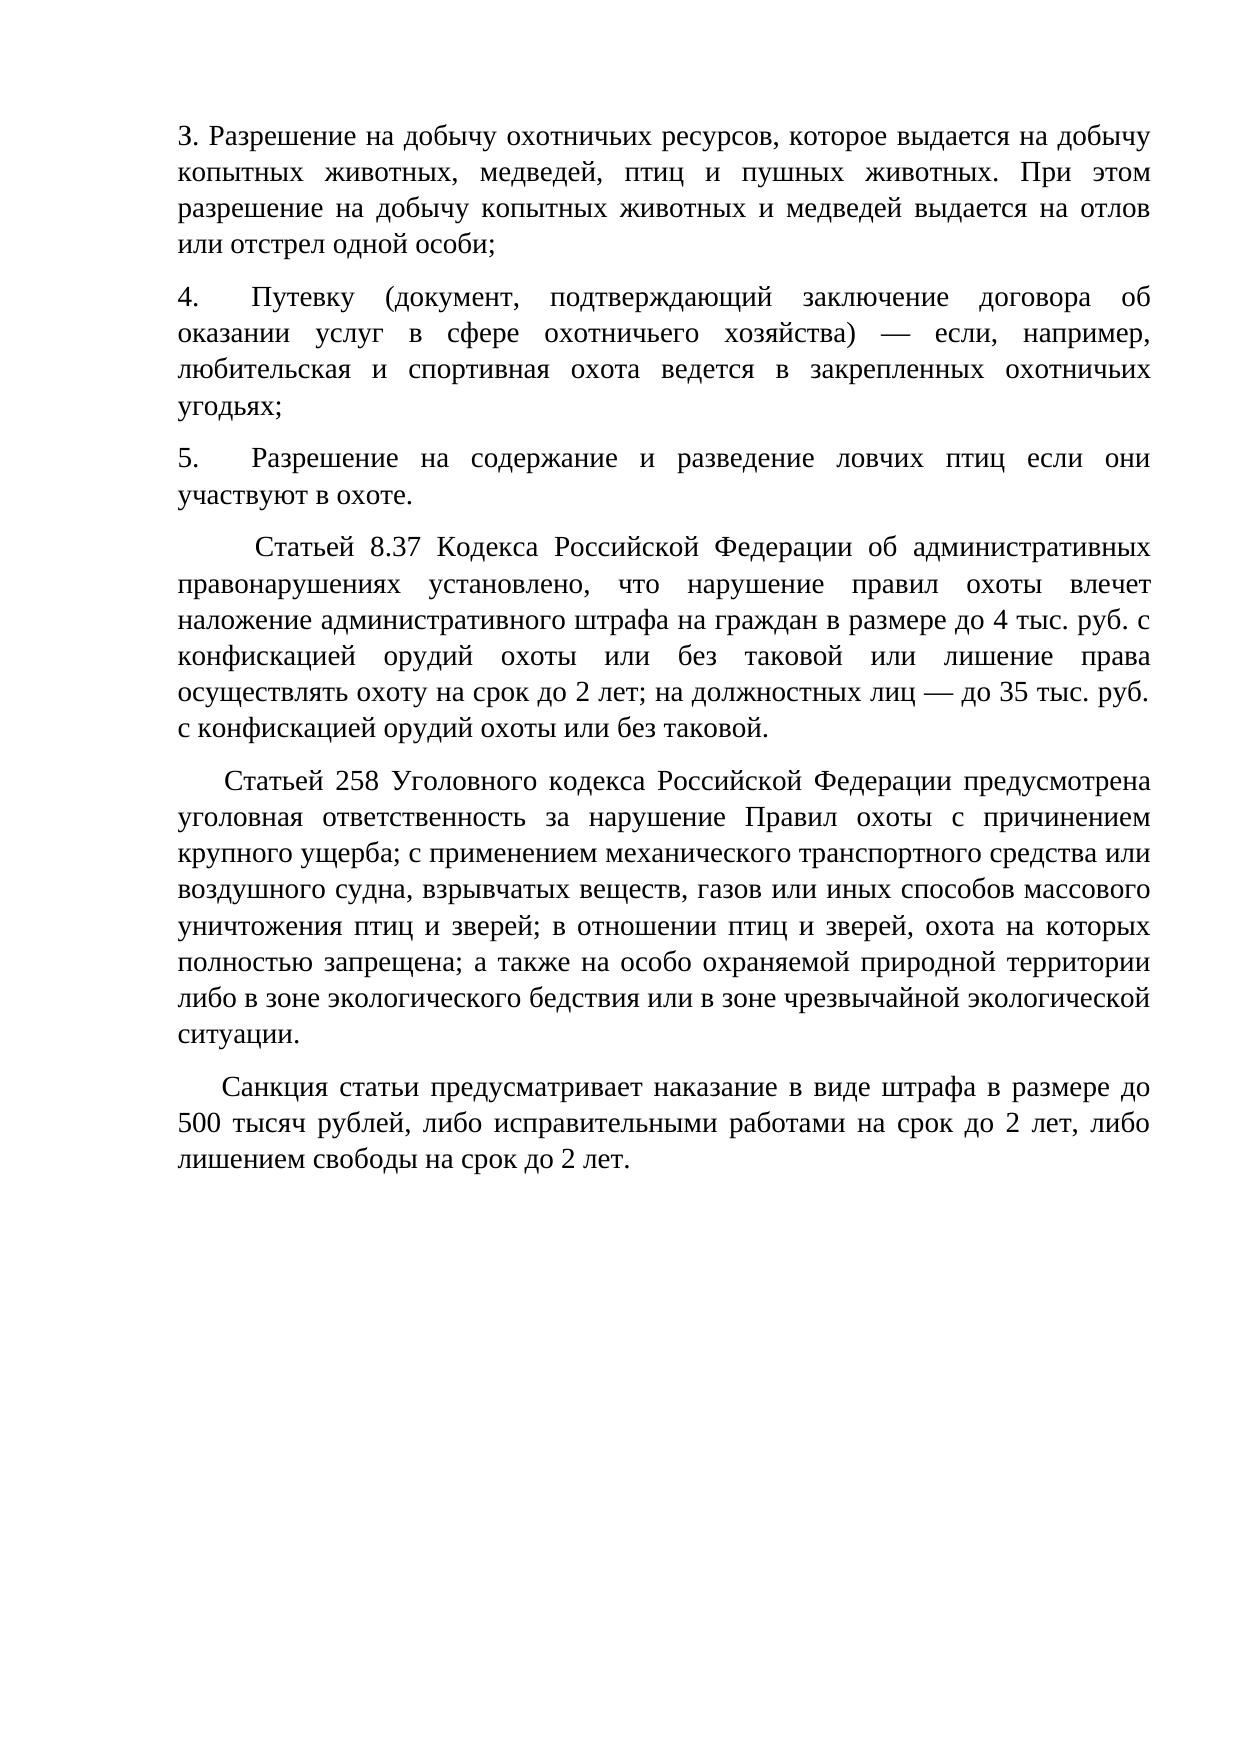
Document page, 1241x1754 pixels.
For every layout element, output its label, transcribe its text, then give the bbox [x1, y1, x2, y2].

text Статьей 258 Уголовного кодекса Российской Федерации предусмотрена уголовная ответственность за нарушение Правил охоты с причинением крупного ущерба; с применением механического транспортного средства или воздушного судна, взрывчатых веществ, газов или иных способов массового уничтожения птиц и зверей; в отношении птиц и зверей, охота на которых полностью запрещена; а также на особо охраняемой природной территории либо в зоне экологического бедствия или в зоне чрезвычайной экологической ситуации. [177, 763, 1152, 1050]
text З. Разрешение на добычу охотничьих ресурсов, которое выдается на добычу копытных животных, медведей, птиц и пушных животных. При этом разрешение на добычу копытных животных и медведей выдается на отлов или отстрел одной особи; [177, 118, 1152, 260]
text 4. Путевку (документ, подтверждающий заключение договора об оказании услуг в сфере охотничьего хозяйства) — если, например, любительская и спортивная охота ведется в закрепленных охотничьих угодьях; [177, 279, 1152, 421]
text Санкция статьи предусматривает наказание в виде штрафа в размере до 500 тысяч рублей, либо исправительными работами на срок до 2 лет, либо лишением свободы на срок до 2 лет. [177, 1069, 1152, 1175]
text 5. Разрешение на содержание и разведение ловчих птиц если они участвуют в охоте. [177, 441, 1152, 510]
text Статьей 8.37 Кодекса Российской Федерации об административных правонарушениях установлено, что нарушение правил охоты влечет наложение административного штрафа на граждан в размере до 4 тыс. руб. с конфискацией орудий охоты или без таковой или лишение права осуществлять охоту на срок до 2 лет; на должностных лиц — до 35 тыс. руб. с конфискацией орудий охоты или без таковой. [177, 529, 1152, 744]
